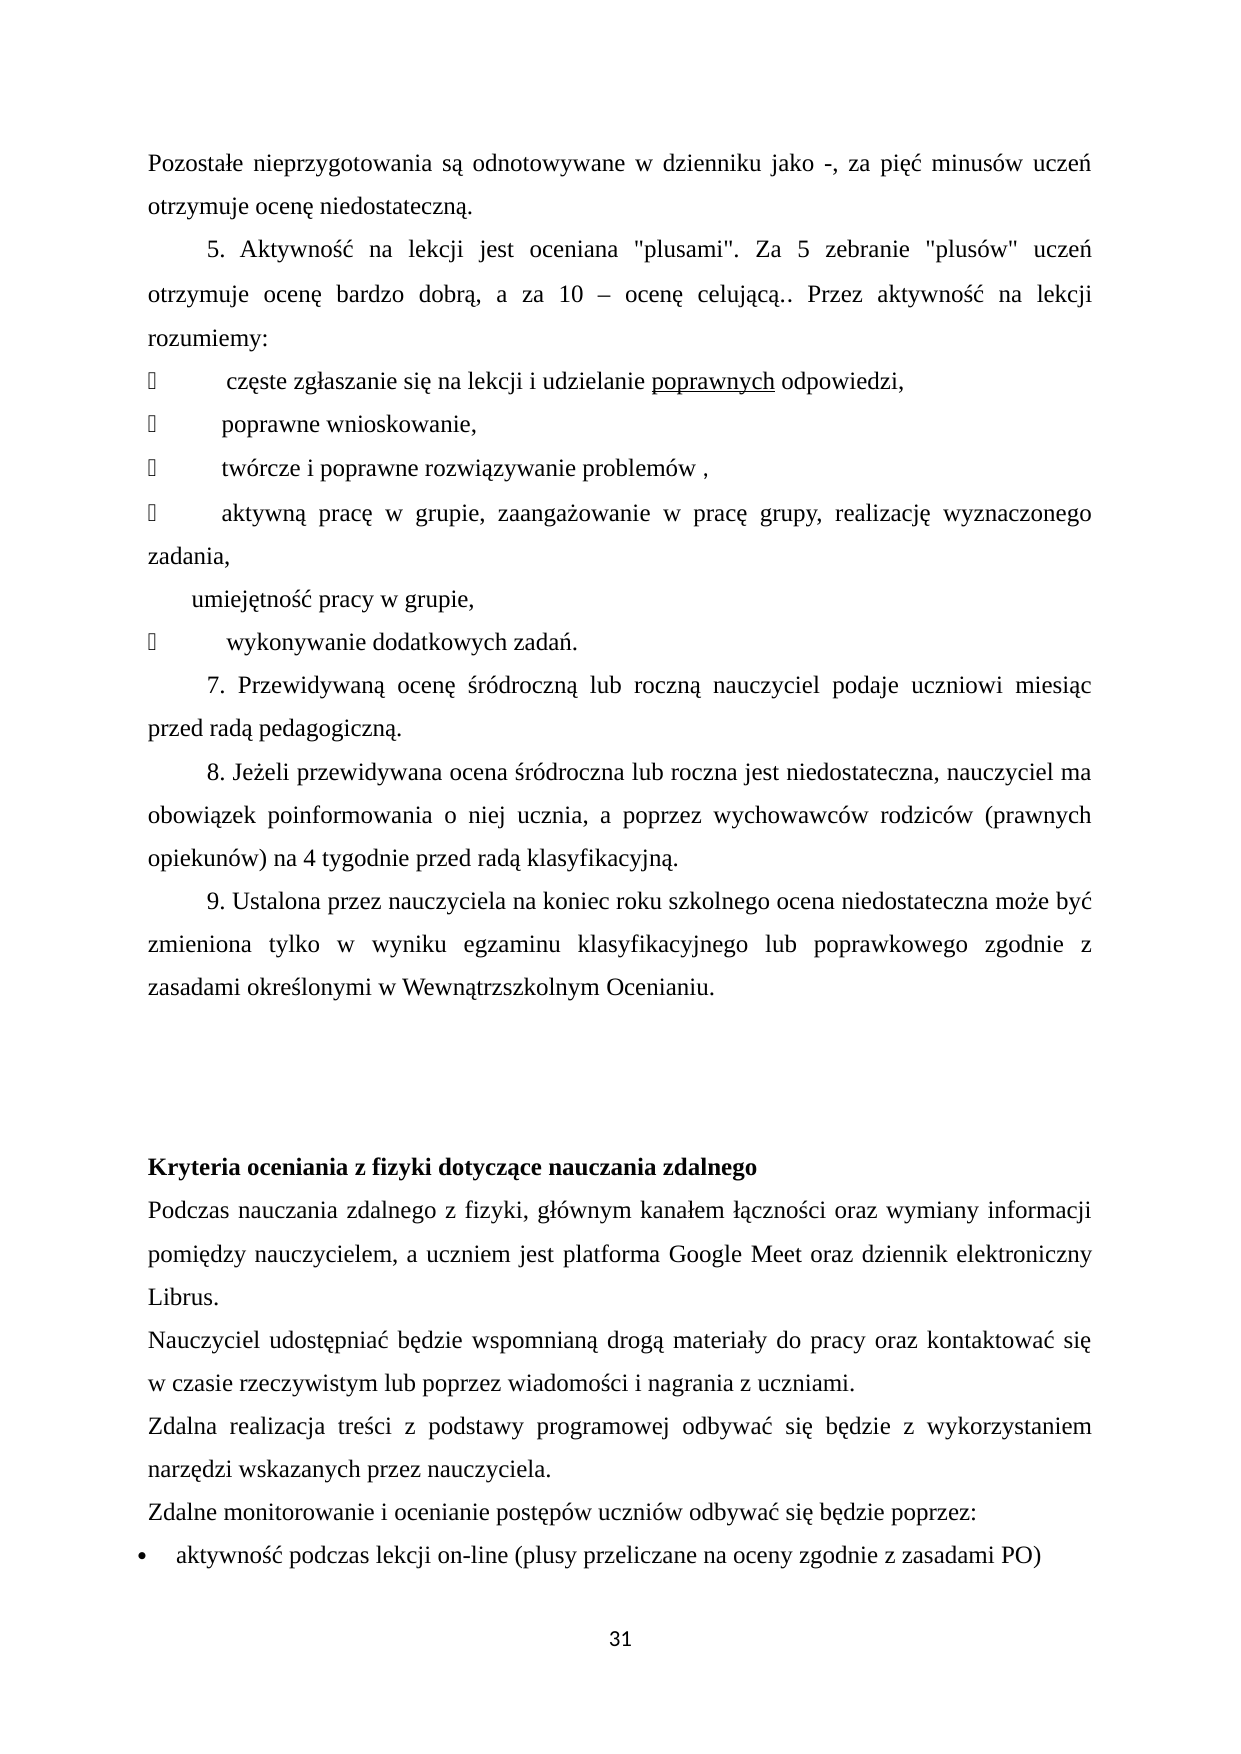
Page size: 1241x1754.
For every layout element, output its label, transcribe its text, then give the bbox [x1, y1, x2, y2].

text 8. Jeżeli przewidywana ocena śródroczna lub roczna jest niedostateczna, nauczyciel ma obowiązek poinformowania o niej ucznia, a poprzez wychowawców rodziców (prawnych opiekunów) na 4 tygodnie przed radą klasyfikacyjną. [148, 757, 1093, 872]
text Podczas nauczania zdalnego z fizyki, głównym kanałem łączności oraz wymiany informacji pomiędzy nauczycielem, a uczniem jest platforma Google Meet oraz dziennik elektroniczny Librus. [148, 1196, 1093, 1311]
text  częste zgłaszanie się na lekcji i udzielanie poprawnych odpowiedzi, [148, 366, 1093, 394]
text Pozostałe nieprzygotowania są odnotowywane w dzienniku jako -, za pięć minusów uczeń otrzymuje ocenę niedostateczną. [148, 148, 1093, 219]
text  poprawne wnioskowanie, [148, 409, 1093, 438]
text 9. Ustalona przez nauczyciela na koniec roku szkolnego ocena niedostateczna może być zmieniona tylko w wyniku egzaminu klasyfikacyjnego lub poprawkowego zgodnie z zasadami określonymi w Wewnątrzszkolnym Ocenianiu. [148, 886, 1093, 1001]
text Nauczyciel udostępniać będzie wspomnianą drogą materiały do pracy oraz kontaktować się w czasie rzeczywistym lub poprzez wiadomości i nagrania z uczniami. [148, 1325, 1093, 1397]
text  twórcze i poprawne rozwiązywanie problemów , [148, 452, 1093, 483]
text 7. Przewidywaną ocenę śródroczną lub roczną nauczyciel podaje uczniowi miesiąc przed radą pedagogiczną. [148, 670, 1093, 742]
text Zdalna realizacja treści z podstawy programowej odbywać się będzie z wykorzystaniem narzędzi wskazanych przez nauczyciela. [148, 1411, 1093, 1483]
text 5. Aktywność na lekcji jest oceniana "plusami". Za 5 zebranie "plusów" uczeń otrzymuje ocenę bardzo dobrą, a za 10 – ocenę celującą.. Przez aktywność na lekcji rozumiemy: [148, 234, 1093, 351]
text Kryteria oceniania z fizyki dotyczące nauczania zdalnego [148, 1152, 1093, 1181]
list aktywność podczas lekcji on-line (plusy przeliczane na oceny zgodnie z zasadami PO) [138, 1541, 1064, 1569]
text umiejętność pracy w grupie, [148, 584, 1093, 613]
text Zdalne monitorowanie i ocenianie postępów uczniów odbywać się będzie poprzez: [148, 1497, 1093, 1526]
text  aktywną pracę w grupie, zaangażowanie w pracę grupy, realizację wyznaczonego zadania, [148, 498, 1093, 570]
text  wykonywanie dodatkowych zadań. [148, 627, 1093, 656]
